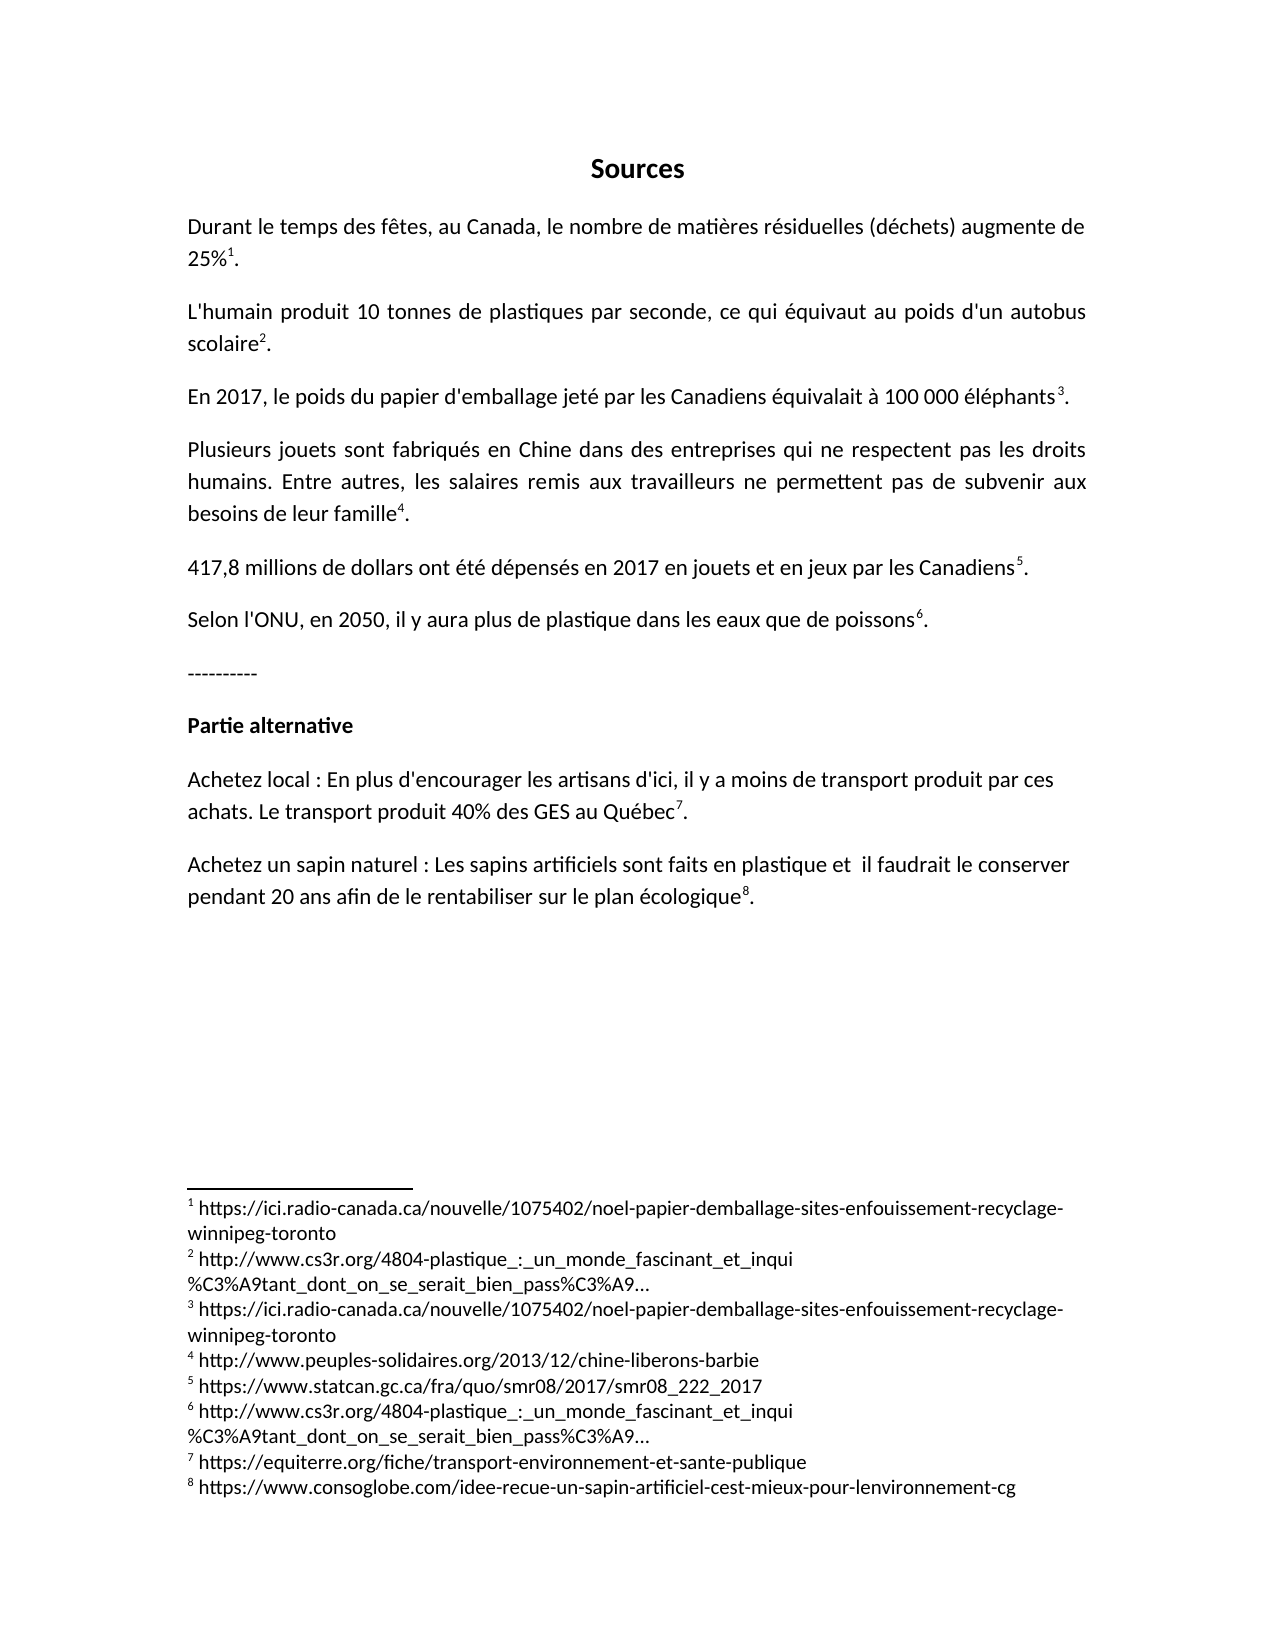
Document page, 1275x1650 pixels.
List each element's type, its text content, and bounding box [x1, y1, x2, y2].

text Selon l'ONU, en 2050, il y aura plus de plastique dans les eaux que de poissons. [187, 606, 1087, 634]
text Partie alternative [187, 712, 1087, 740]
text Durant le temps des fêtes, au Canada, le nombre de matières résiduelles (déchets) augmente de 25%. [187, 212, 1087, 272]
text L'humain produit 10 tonnes de plastiques par seconde, ce qui équivaut au poids d'un autobus scolaire. [187, 297, 1087, 357]
text En 2017, le poids du papier d'emballage jeté par les Canadiens équivalait à 100 000 éléphants. [187, 382, 1087, 410]
text 417,8 millions de dollars ont été dépensés en 2017 en jouets et en jeux par les Canadiens. [187, 553, 1087, 581]
text Achetez local : En plus d'encourager les artisans d'ici, il y a moins de transport produit par ces achats. Le transport produit 40% des GES au Québec. [187, 765, 1087, 825]
text ---------- [187, 659, 1087, 687]
text Sources [187, 150, 1087, 186]
text Achetez un sapin naturel : Les sapins artificiels sont faits en plastique et il faudrait le conserver pendant 20 ans afin de le rentabiliser sur le plan écologique. [187, 850, 1087, 910]
text Plusieurs jouets sont fabriqués en Chine dans des entreprises qui ne respectent pas les droits humains. Entre autres, les salaires remis aux travailleurs ne permettent pas de subvenir aux besoins de leur famille. [187, 435, 1087, 528]
